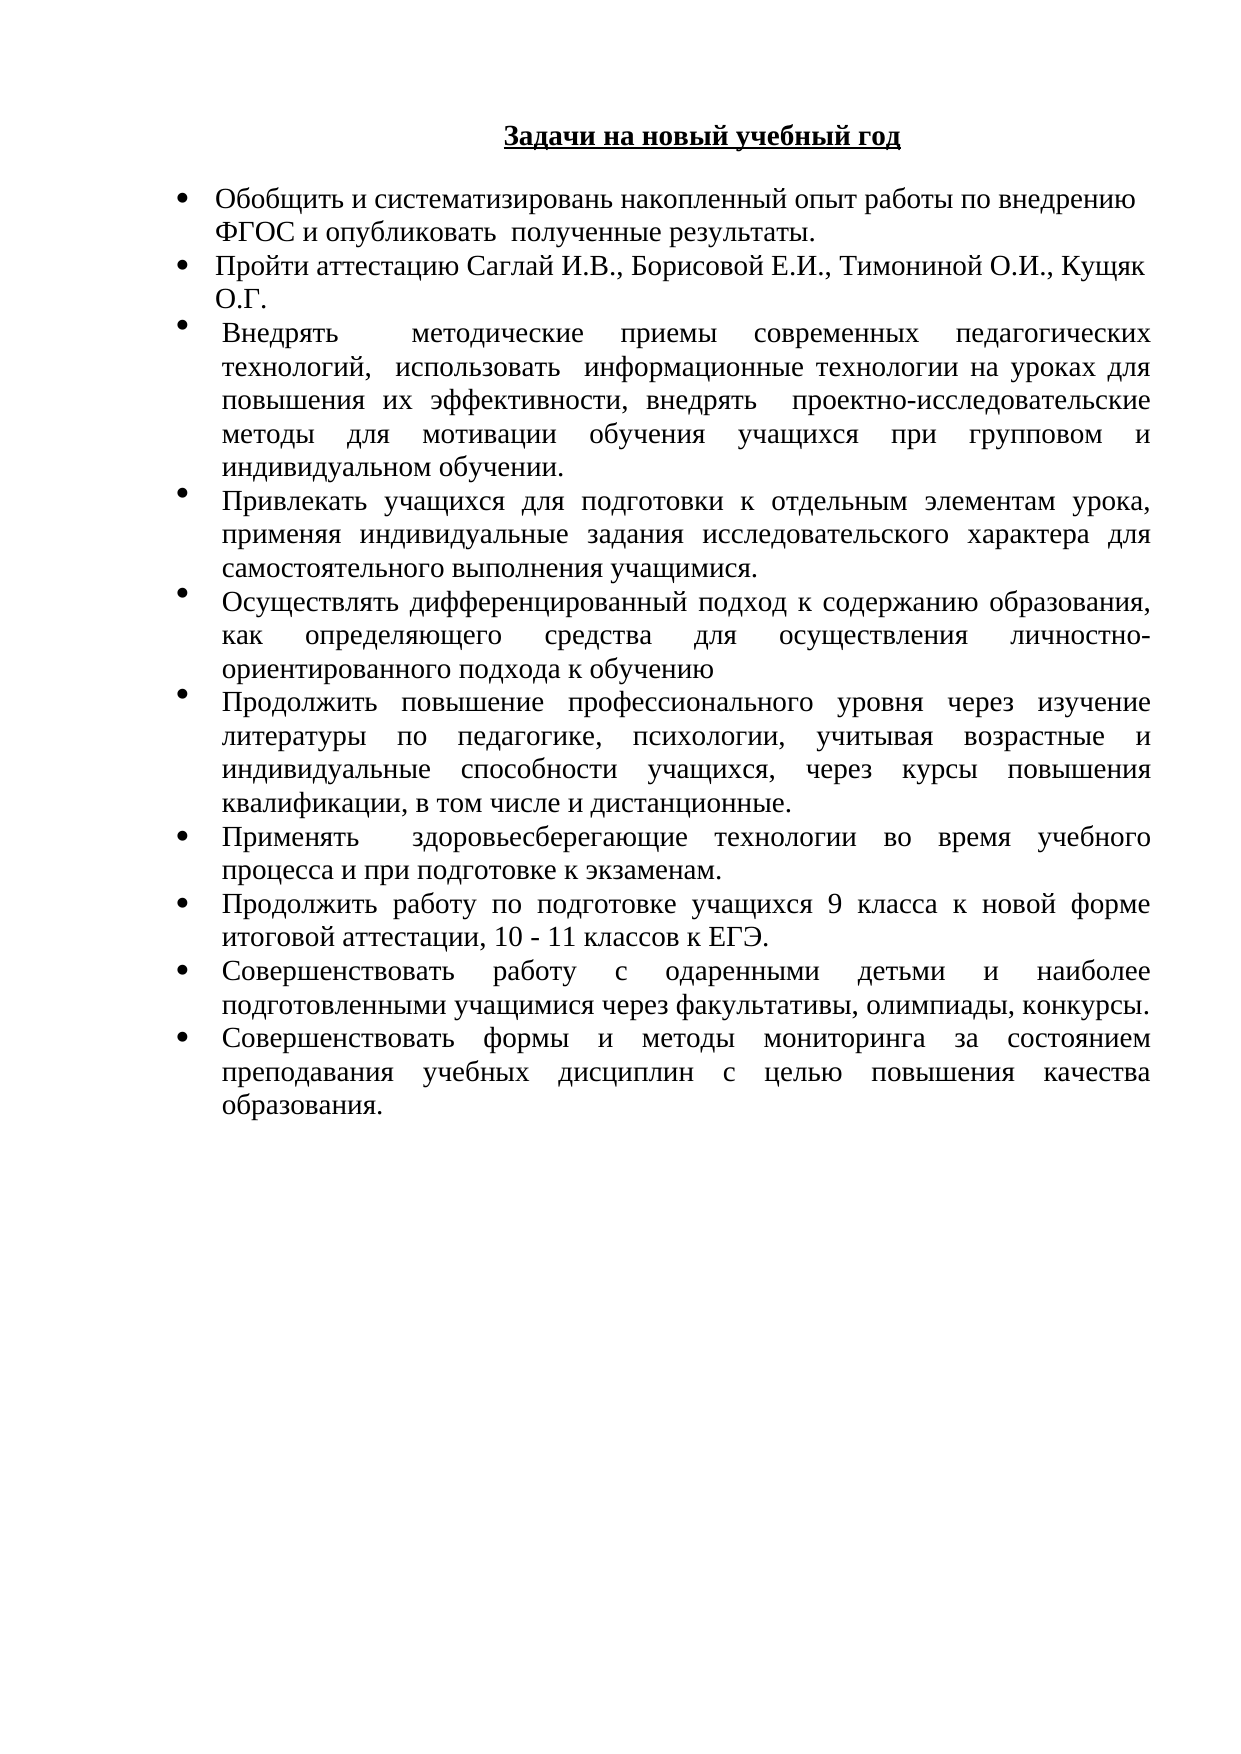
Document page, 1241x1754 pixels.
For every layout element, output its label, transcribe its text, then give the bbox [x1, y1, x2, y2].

list Осуществлять дифференцированный подход к содержанию образования, как определяющего средства для осуществления личностно-ориентированного подхода к обучению [177, 584, 1152, 684]
list Пройти аттестацию Саглай И.В., Борисовой Е.И., Тимониной О.И., Кущяк О.Г. [177, 248, 1152, 315]
list Внедрять методические приемы современных педагогических технологий, использовать информационные технологии на уроках для повышения их эффективности, внедрять проектно-исследовательские методы для мотивации обучения учащихся при групповом и индивидуальном обучении. [177, 315, 1152, 483]
list Привлекать учащихся для подготовки к отдельным элементам урока, применяя индивидуальные задания исследовательского характера для самостоятельного выполнения учащимися. [177, 483, 1152, 584]
list Применять здоровьесберегающие технологии во время учебного процесса и при подготовке к экзаменам. [177, 819, 1152, 886]
list Обобщить и систематизировань накопленный опыт работы по внедрению ФГОС и опубликовать полученные результаты. [177, 181, 1152, 248]
list Совершенствовать формы и методы мониторинга за состоянием преподавания учебных дисциплин с целью повышения качества образования. [177, 1020, 1152, 1121]
text Задачи на новый учебный год [252, 118, 1152, 152]
list Продолжить работу по подготовке учащихся 9 класса к новой форме итоговой аттестации, 10 - 11 классов к ЕГЭ. [177, 886, 1152, 953]
list Совершенствовать работу с одаренными детьми и наиболее подготовленными учащимися через факультативы, олимпиады, конкурсы. [177, 953, 1152, 1020]
list Продолжить повышение профессионального уровня через изучение литературы по педагогике, психологии, учитывая возрастные и индивидуальные способности учащихся, через курсы повышения квалификации, в том числе и дистанционные. [177, 684, 1152, 819]
